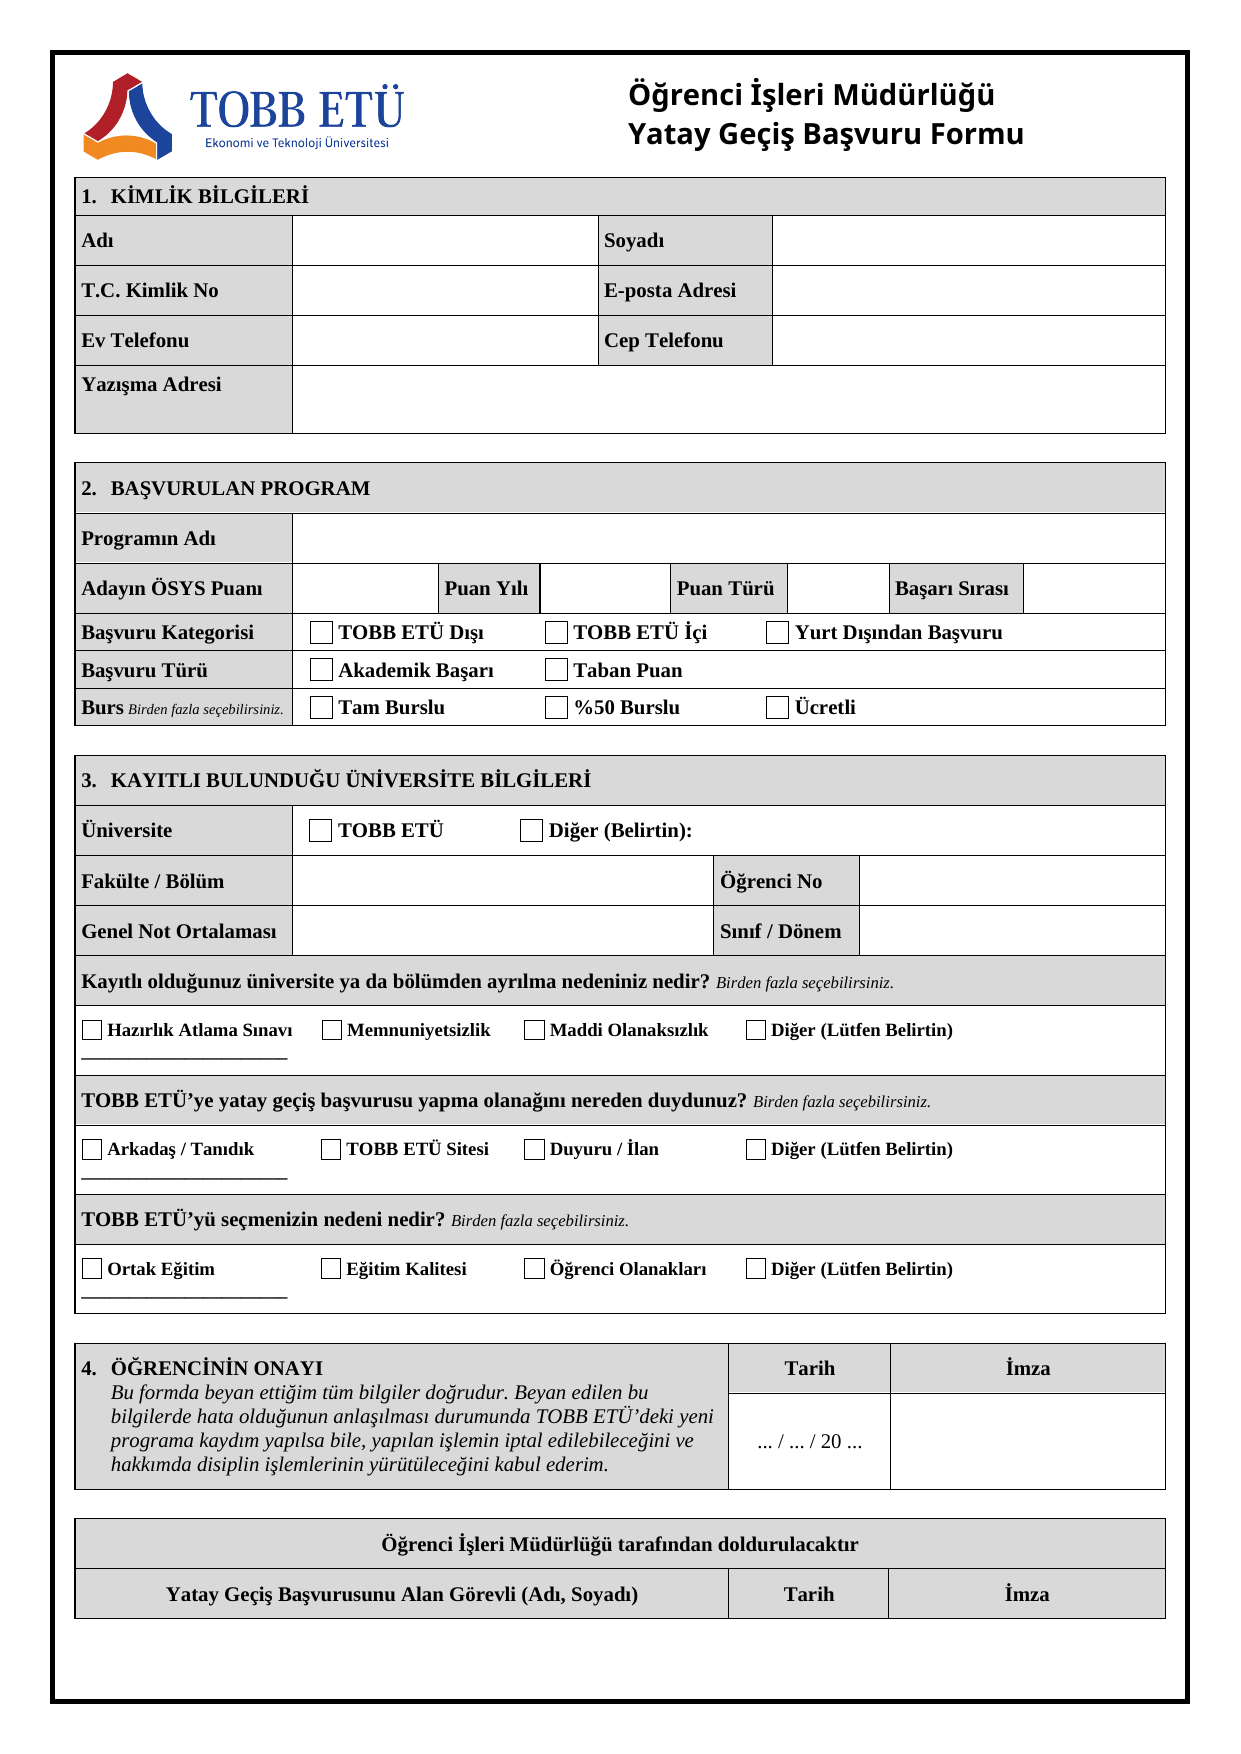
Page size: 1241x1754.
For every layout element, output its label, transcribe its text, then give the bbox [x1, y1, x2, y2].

table_cell TOBB ETÜ’ye yatay geçiş başvurusu yapma olanağını nereden duydunuz? Birden fazla seçebilirsiniz. [76, 1076, 1165, 1124]
table_cell Adayın ÖSYS Puanı [76, 564, 292, 613]
table_cell Ev Telefonu [76, 316, 292, 365]
table_cell Programın Adı [76, 514, 292, 562]
table_cell [773, 266, 1165, 315]
table_cell [293, 906, 713, 955]
picture [83, 73, 404, 160]
table_cell [773, 216, 1165, 265]
table_cell [1024, 564, 1165, 613]
table_cell Üniversite [76, 806, 292, 855]
table_cell [293, 316, 598, 365]
table_cell Soyadı [599, 216, 772, 265]
table_cell [293, 266, 598, 315]
table_cell Puan Türü [671, 564, 787, 613]
table_cell [860, 906, 1165, 955]
table_cell Adı [76, 216, 292, 265]
table_header KAYITLI BULUNDUĞU ÜNİVERSİTE BİLGİLERİ [76, 756, 1165, 805]
table_cell TOBB ETÜ Dışı TOBB ETÜ İçi Yurt Dışından Başvuru [293, 614, 1165, 650]
table_cell Burs Birden fazla seçebilirsiniz. [76, 689, 292, 725]
table_cell TOBB ETÜ’yü seçmenizin nedeni nedir? Birden fazla seçebilirsiniz. [76, 1195, 1165, 1244]
table_header KİMLİK BİLGİLERİ [76, 178, 1165, 215]
table_cell Yazışma Adresi [76, 366, 292, 433]
table_cell Sınıf / Dönem [714, 906, 859, 955]
table_header İmza [891, 1344, 1165, 1392]
table_cell Kayıtlı olduğunuz üniversite ya da bölümden ayrılma nedeniniz nedir? Birden fazla seçebilirsiniz. [76, 956, 1165, 1005]
table_cell Yatay Geçiş Başvurusunu Alan Görevli (Adı, Soyadı) [76, 1569, 728, 1618]
table_cell [860, 856, 1165, 905]
table_cell E-posta Adresi [599, 266, 772, 315]
table_cell [293, 564, 438, 613]
table_cell Ortak Eğitim Eğitim Kalitesi Öğrenci Olanakları Diğer (Lütfen Belirtin) ______________________ [76, 1245, 1165, 1313]
table_cell Hazırlık Atlama Sınavı Memnuniyetsizlik Maddi Olanaksızlık Diğer (Lütfen Belirtin) ______________________ [76, 1006, 1165, 1074]
table_cell Başvuru Türü [76, 651, 292, 688]
table_cell Tam Burslu %50 Burslu Ücretli [293, 689, 1165, 725]
table_cell T.C. Kimlik No [76, 266, 292, 315]
table_cell [293, 514, 1165, 562]
table_cell Akademik Başarı Taban Puan [293, 651, 1165, 688]
table_cell Cep Telefonu [599, 316, 772, 365]
table_cell [773, 316, 1165, 365]
table_cell Puan Yılı [439, 564, 539, 613]
table_cell Öğrenci No [714, 856, 859, 905]
table_cell Başvuru Kategorisi [76, 614, 292, 650]
table_cell Arkadaş / Tanıdık TOBB ETÜ Sitesi Duyuru / İlan Diğer (Lütfen Belirtin) ______________________ [76, 1126, 1165, 1194]
table_cell [788, 564, 889, 613]
table_cell Fakülte / Bölüm [76, 856, 292, 905]
table_header Tarih [729, 1344, 890, 1392]
table_cell [293, 366, 1165, 433]
table_cell Tarih [729, 1569, 888, 1618]
table_header BAŞVURULAN PROGRAM [76, 463, 1165, 512]
table_cell İmza [889, 1569, 1165, 1618]
table_header ÖĞRENCİNİN ONAYI Bu formda beyan ettiğim tüm bilgiler doğrudur. Beyan edilen bu bilgilerde hata olduğunun anlaşılması durumunda TOBB ETÜ’deki yeni programa kaydım yapılsa bile, yapılan işlemin iptal edilebileceğini ve hakkımda disiplin işlemlerinin yürütüleceğini kabul ederim. [76, 1344, 728, 1489]
table_cell TOBB ETÜ Diğer (Belirtin): [293, 806, 1165, 855]
table_cell [891, 1394, 1165, 1489]
table_cell [541, 564, 670, 613]
table_cell Başarı Sırası [890, 564, 1023, 613]
table_header Öğrenci İşleri Müdürlüğü tarafından doldurulacaktır [76, 1519, 1165, 1568]
table_cell Genel Not Ortalaması [76, 906, 292, 955]
table_cell [293, 856, 713, 905]
table_cell [293, 216, 598, 265]
table_cell ... / ... / 20 ... [729, 1394, 890, 1489]
